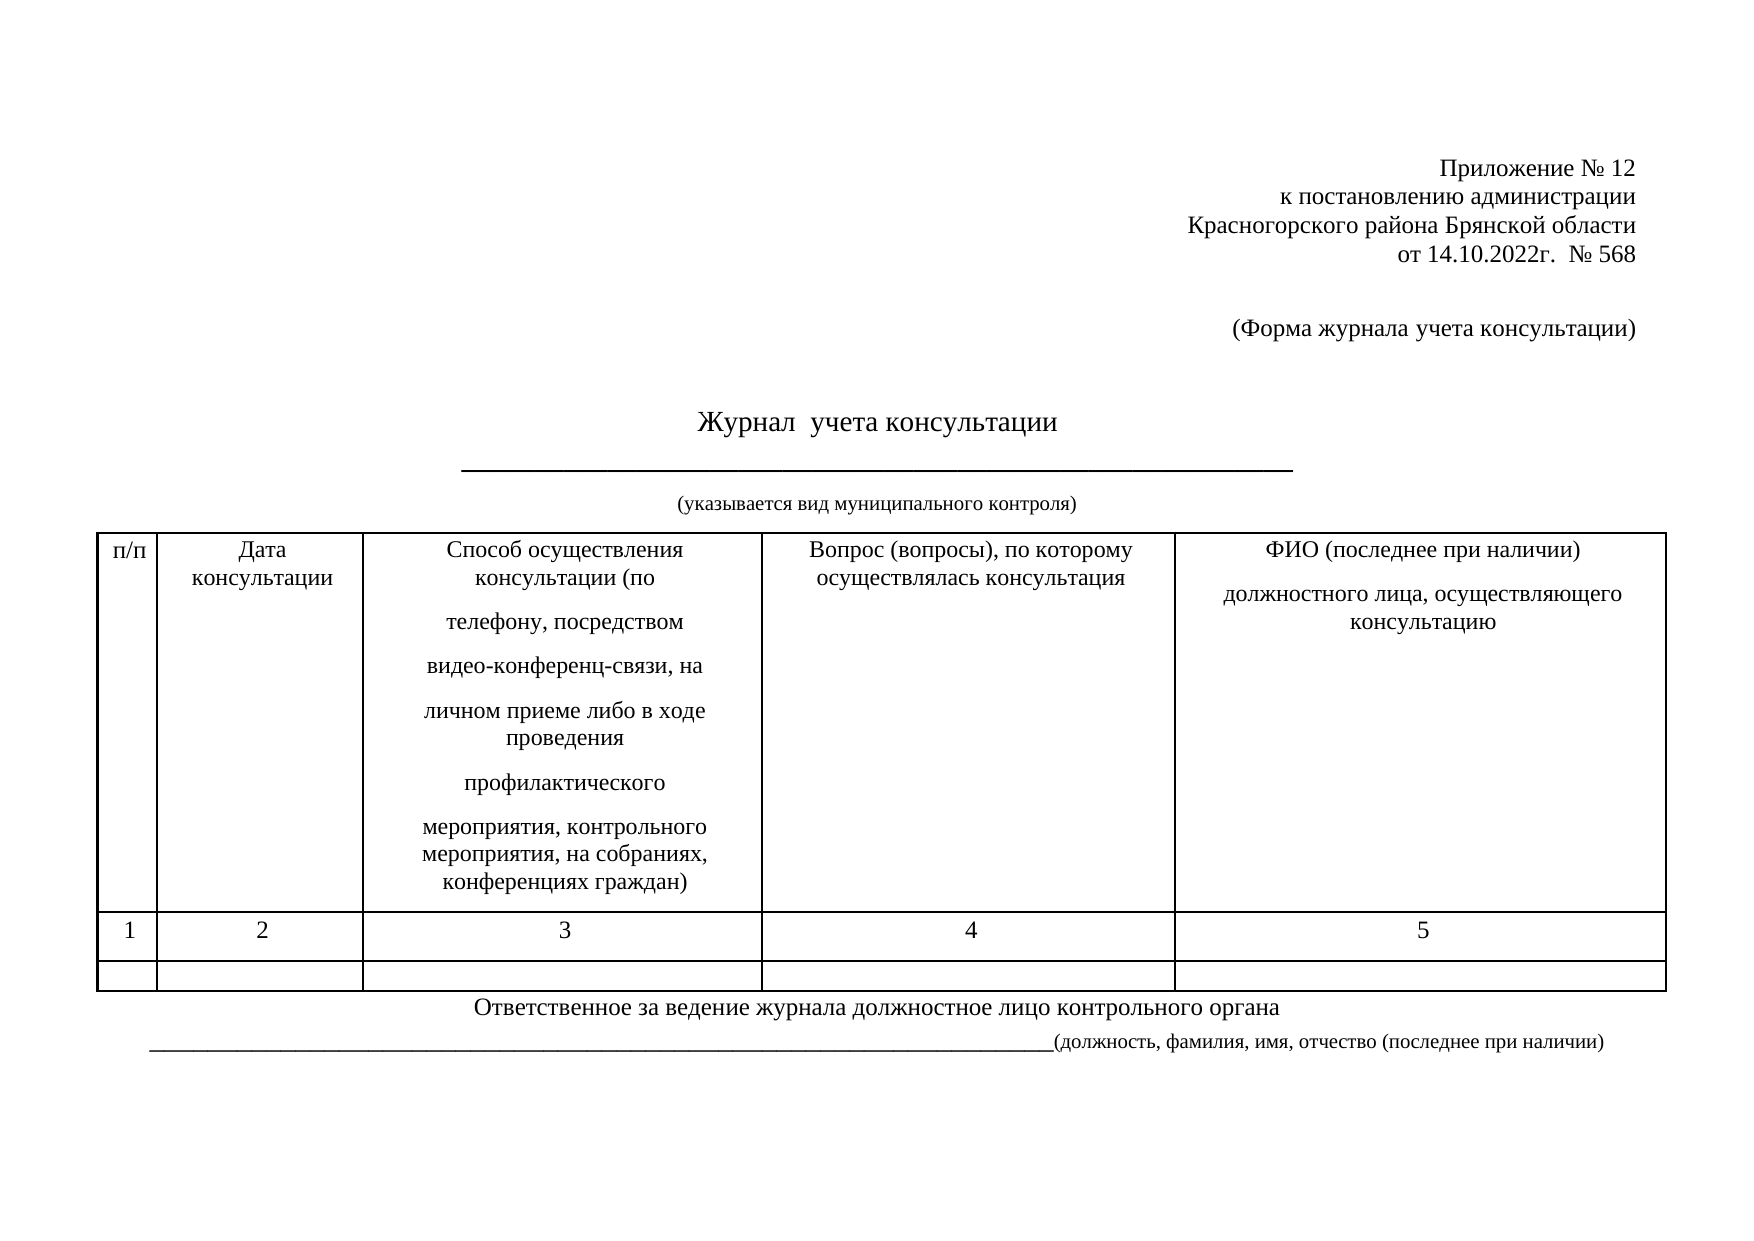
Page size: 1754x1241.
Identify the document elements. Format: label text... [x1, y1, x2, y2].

table_header Вопрос (вопросы), по которому осуществлялась консультация [763, 534, 1174, 911]
text (указывается вид муниципального контроля) [118, 491, 1636, 515]
text Красногорского района Брянской области [591, 210, 1636, 239]
table_cell 5 [1176, 913, 1665, 960]
text Журнал учета консультации [119, 404, 1636, 437]
table_cell 2 [158, 913, 362, 960]
table_header Способ осуществления консультации (по телефону, посредством видео-конференц-связи, на личном приеме либо в ходе проведения профилактического мероприятия, контрольного мероприятия, на собраниях, конференциях граждан) [364, 534, 761, 911]
table_cell 4 [763, 913, 1174, 960]
table_header Дата консультации [158, 534, 362, 911]
text Ответственное за ведение журнала должностное лицо контрольного органа ______________________________________________________________(должность, фамилия, имя, отчество (последнее при наличии) [118, 992, 1636, 1054]
text (Форма журнала учета консультации) [118, 313, 1636, 342]
table_header ФИО (последнее при наличии) должностного лица, осуществляющего консультацию [1176, 534, 1665, 911]
table_cell [763, 962, 1174, 990]
table_cell [99, 962, 156, 990]
table_cell [364, 962, 761, 990]
text к постановлению администрации [591, 181, 1636, 210]
text Приложение № 12 [591, 153, 1636, 181]
text от 14.10.2022г. № 568 [591, 239, 1636, 268]
text _________________________________________________________ [118, 441, 1636, 474]
table_cell 1 [99, 913, 156, 960]
table_cell [158, 962, 362, 990]
table_cell 3 [364, 913, 761, 960]
table_header п/п [99, 534, 156, 911]
table_cell [1176, 962, 1665, 990]
